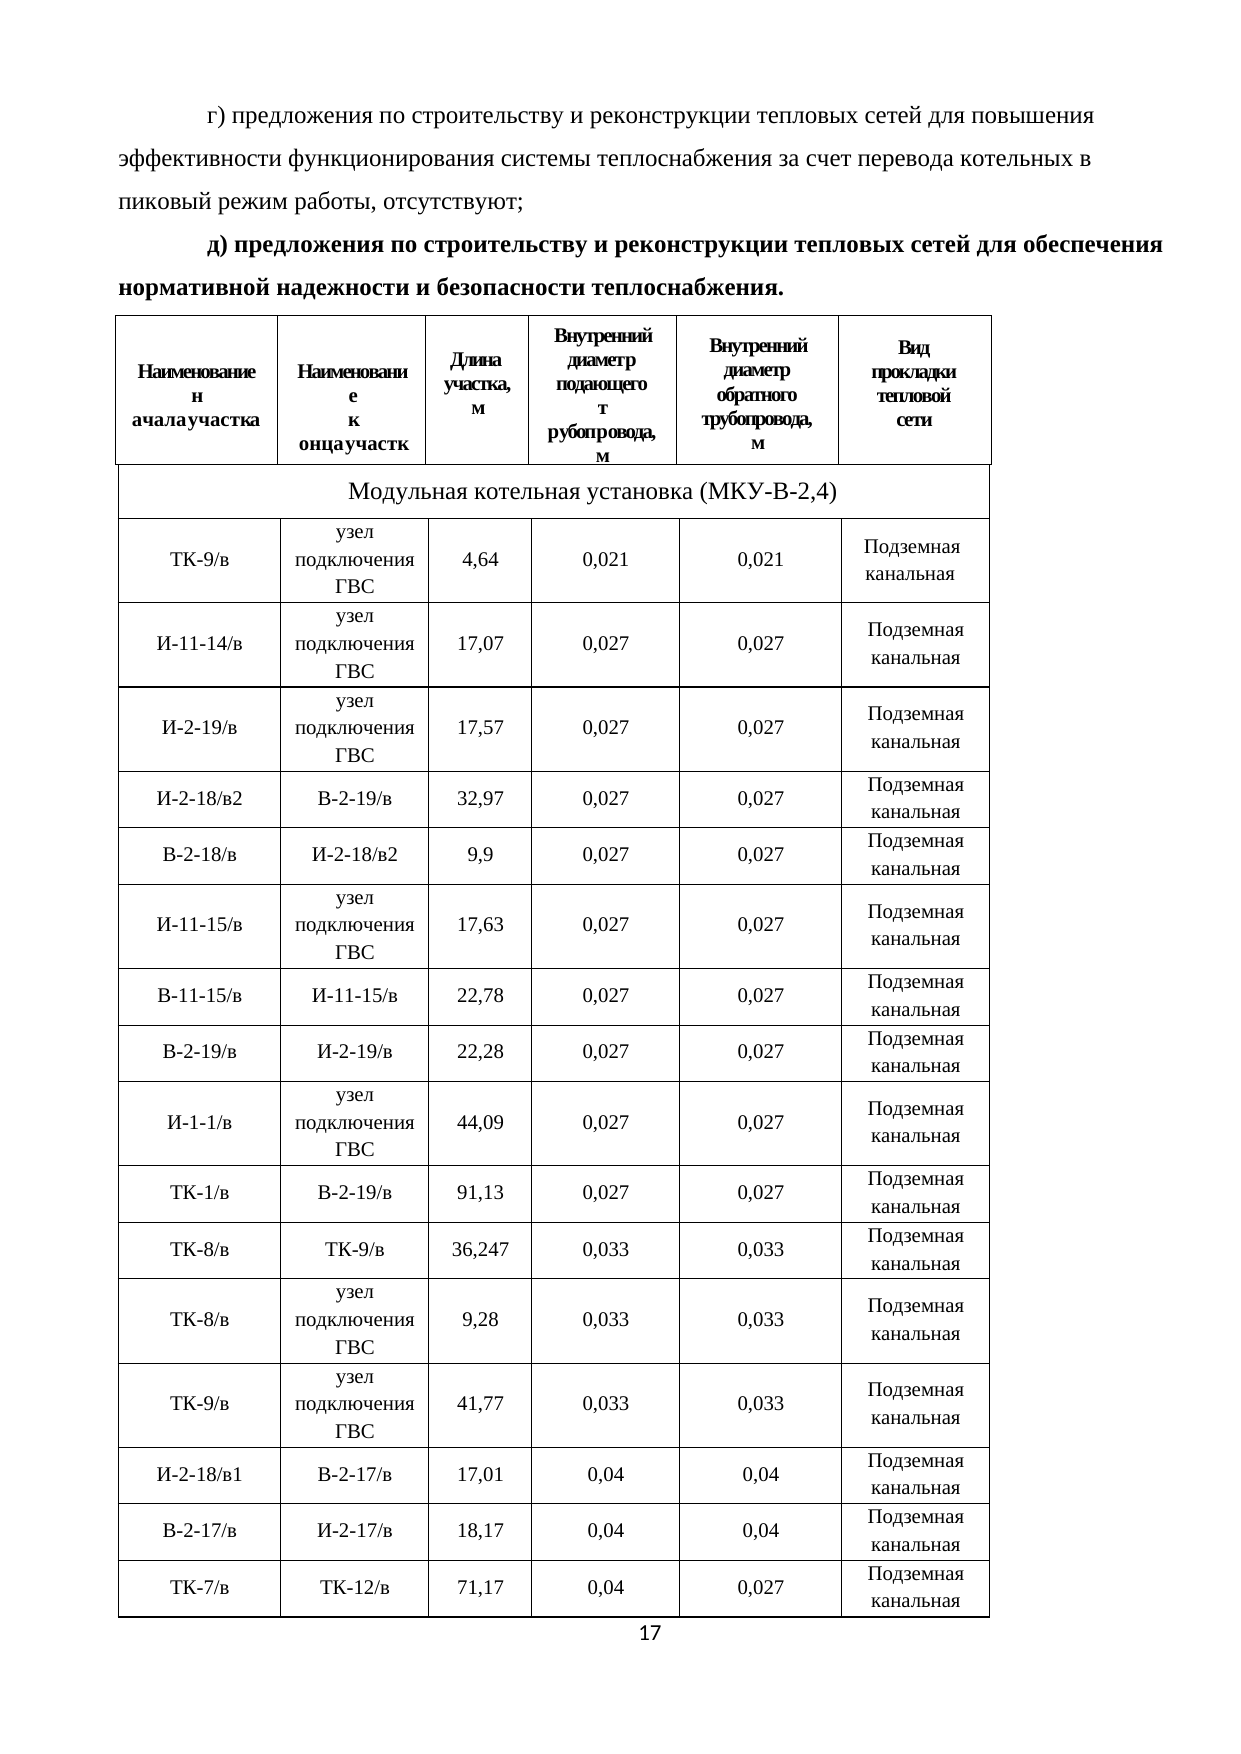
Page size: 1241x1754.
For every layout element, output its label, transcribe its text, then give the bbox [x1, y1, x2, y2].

table_cell В-2-19/в [119, 1026, 280, 1081]
table_cell Подземная канальная [842, 1026, 989, 1081]
table_cell 0,027 [680, 688, 841, 771]
table_cell 0,04 [532, 1504, 679, 1560]
table_cell узел подключения ГВС [281, 1279, 428, 1362]
table_cell 32,97 [429, 772, 531, 827]
table_cell 0,033 [680, 1279, 841, 1362]
table_cell В-2-17/в [119, 1504, 280, 1560]
table_cell 36,247 [429, 1223, 531, 1278]
table_cell 0,027 [532, 1026, 679, 1081]
table_cell И-11-14/в [119, 603, 280, 686]
table_cell Подземная канальная [842, 1279, 989, 1362]
table_cell Подземная канальная [842, 688, 989, 771]
table_cell ТК-8/в [119, 1223, 280, 1278]
table_cell Подземная канальная [842, 1364, 989, 1447]
table_cell 0,033 [532, 1364, 679, 1447]
table_cell 0,027 [532, 885, 679, 968]
table_cell ТК-9/в [119, 1364, 280, 1447]
table_cell 0,027 [680, 885, 841, 968]
table_cell ТК-12/в [281, 1561, 428, 1616]
table_cell И-2-18/в2 [281, 828, 428, 884]
table_cell В-2-19/в [281, 1166, 428, 1222]
table_cell 41,77 [429, 1364, 531, 1447]
table_cell Подземная канальная [842, 1448, 989, 1503]
table_cell Подземная канальная [842, 1504, 989, 1560]
table_cell 4,64 [429, 519, 531, 602]
table_cell Подземная канальная [842, 885, 989, 968]
table_cell Модульная котельная установка (МКУ-В-2,4) [119, 465, 989, 518]
table_header Наименование началаучастка [116, 316, 277, 464]
table_cell Подземная канальная [842, 969, 989, 1024]
table_cell узел подключения ГВС [281, 688, 428, 771]
text г) предложения по строительству и реконструкции тепловых сетей для повышения эффективности функционирования системы теплоснабжения за счет перевода котельных в пиковый режим работы, отсутствуют; [118, 100, 1181, 215]
table_cell И-11-15/в [119, 885, 280, 968]
table_cell И-1-1/в [119, 1082, 280, 1165]
table_cell ТК-9/в [281, 1223, 428, 1278]
table_cell 18,17 [429, 1504, 531, 1560]
table_cell 17,07 [429, 603, 531, 686]
table_cell узел подключения ГВС [281, 885, 428, 968]
table_cell И-2-19/в [119, 688, 280, 771]
table_cell 0,033 [680, 1223, 841, 1278]
table_cell 0,04 [680, 1448, 841, 1503]
table_cell 0,027 [532, 1082, 679, 1165]
table_cell 44,09 [429, 1082, 531, 1165]
table_cell И-2-18/в2 [119, 772, 280, 827]
table_cell Подземная канальная [842, 1166, 989, 1222]
table_cell В-2-18/в [119, 828, 280, 884]
table_cell 0,027 [532, 603, 679, 686]
table_cell 0,021 [680, 519, 841, 602]
table_cell 0,027 [680, 603, 841, 686]
table_cell узел подключения ГВС [281, 603, 428, 686]
table_cell 0,027 [532, 688, 679, 771]
table_cell ТК-7/в [119, 1561, 280, 1616]
table_cell ТК-1/в [119, 1166, 280, 1222]
table_cell 0,021 [532, 519, 679, 602]
table_cell 71,17 [429, 1561, 531, 1616]
table_cell В-2-19/в [281, 772, 428, 827]
table_header Длина участка, м [426, 316, 528, 464]
table_cell 17,01 [429, 1448, 531, 1503]
table_cell Подземная канальная [842, 772, 989, 827]
table_cell Подземная канальная [842, 1082, 989, 1165]
table_cell 17,63 [429, 885, 531, 968]
table_cell узел подключения ГВС [281, 1364, 428, 1447]
table_cell 0,027 [532, 772, 679, 827]
table_cell 0,033 [532, 1279, 679, 1362]
table_cell 0,04 [680, 1504, 841, 1560]
table_header Внутренний диаметp подающего тpубопpовода, м [529, 316, 676, 464]
table_cell ТК-9/в [119, 519, 280, 602]
table_cell 0,04 [532, 1448, 679, 1503]
table_cell 22,28 [429, 1026, 531, 1081]
table_cell В-2-17/в [281, 1448, 428, 1503]
table_cell ТК-8/в [119, 1279, 280, 1362]
table_cell 0,027 [532, 1166, 679, 1222]
table_cell Подземная канальная [842, 828, 989, 884]
table_cell 9,9 [429, 828, 531, 884]
table_cell 17,57 [429, 688, 531, 771]
table_cell 22,78 [429, 969, 531, 1024]
table_cell 0,04 [532, 1561, 679, 1616]
table_cell И-2-17/в [281, 1504, 428, 1560]
table_cell 91,13 [429, 1166, 531, 1222]
table_cell В-11-15/в [119, 969, 280, 1024]
table_cell Подземная канальная [842, 603, 989, 686]
table_cell 0,027 [680, 969, 841, 1024]
table_cell 0,027 [532, 828, 679, 884]
table_header Наименование концаучастка [278, 316, 425, 464]
table_cell 0,027 [680, 772, 841, 827]
table_cell 0,033 [680, 1364, 841, 1447]
table_header Внутренний диаметр обратного трубопровода, м [677, 316, 838, 464]
text д) предложения по строительству и реконструкции тепловых сетей для обеспечения нормативной надежности и безопасности теплоснабжения. [118, 229, 1181, 301]
table_cell 0,027 [680, 1026, 841, 1081]
table_cell И-11-15/в [281, 969, 428, 1024]
table_cell И-2-18/в1 [119, 1448, 280, 1503]
table_header Вид прокладки тепловой сети [839, 316, 991, 464]
table_cell узел подключения ГВС [281, 1082, 428, 1165]
table_cell Подземная канальная [842, 1561, 989, 1616]
table_cell Подземная канальная [842, 1223, 989, 1278]
table_cell 0,027 [532, 969, 679, 1024]
table_cell Подземная канальная [842, 519, 989, 602]
table_cell 0,027 [680, 1082, 841, 1165]
table_cell узел подключения ГВС [281, 519, 428, 602]
table_cell 0,027 [680, 1561, 841, 1616]
table_cell 9,28 [429, 1279, 531, 1362]
table_cell 0,033 [532, 1223, 679, 1278]
table_cell 0,027 [680, 828, 841, 884]
table_cell 0,027 [680, 1166, 841, 1222]
table_cell И-2-19/в [281, 1026, 428, 1081]
